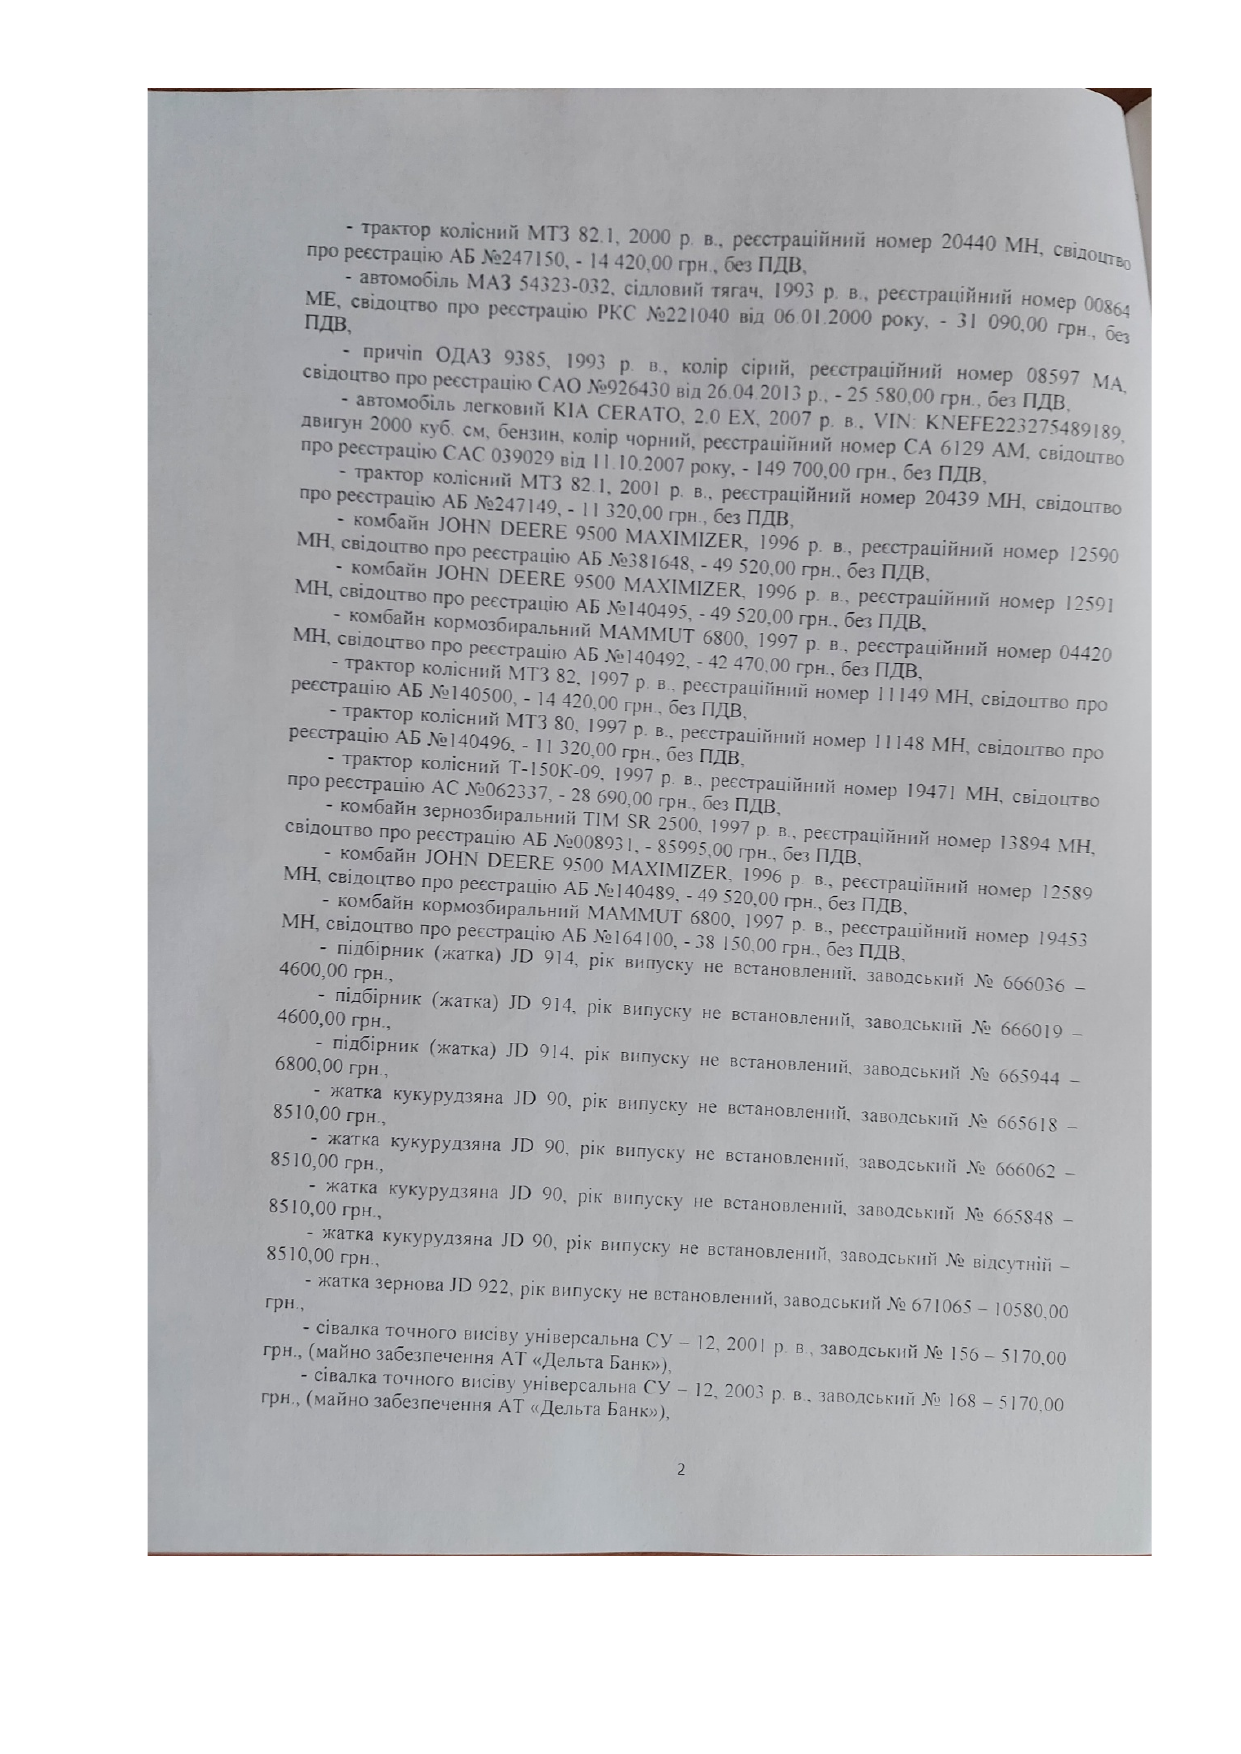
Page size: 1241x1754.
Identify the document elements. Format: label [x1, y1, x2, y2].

picture [147, 88, 1152, 1556]
